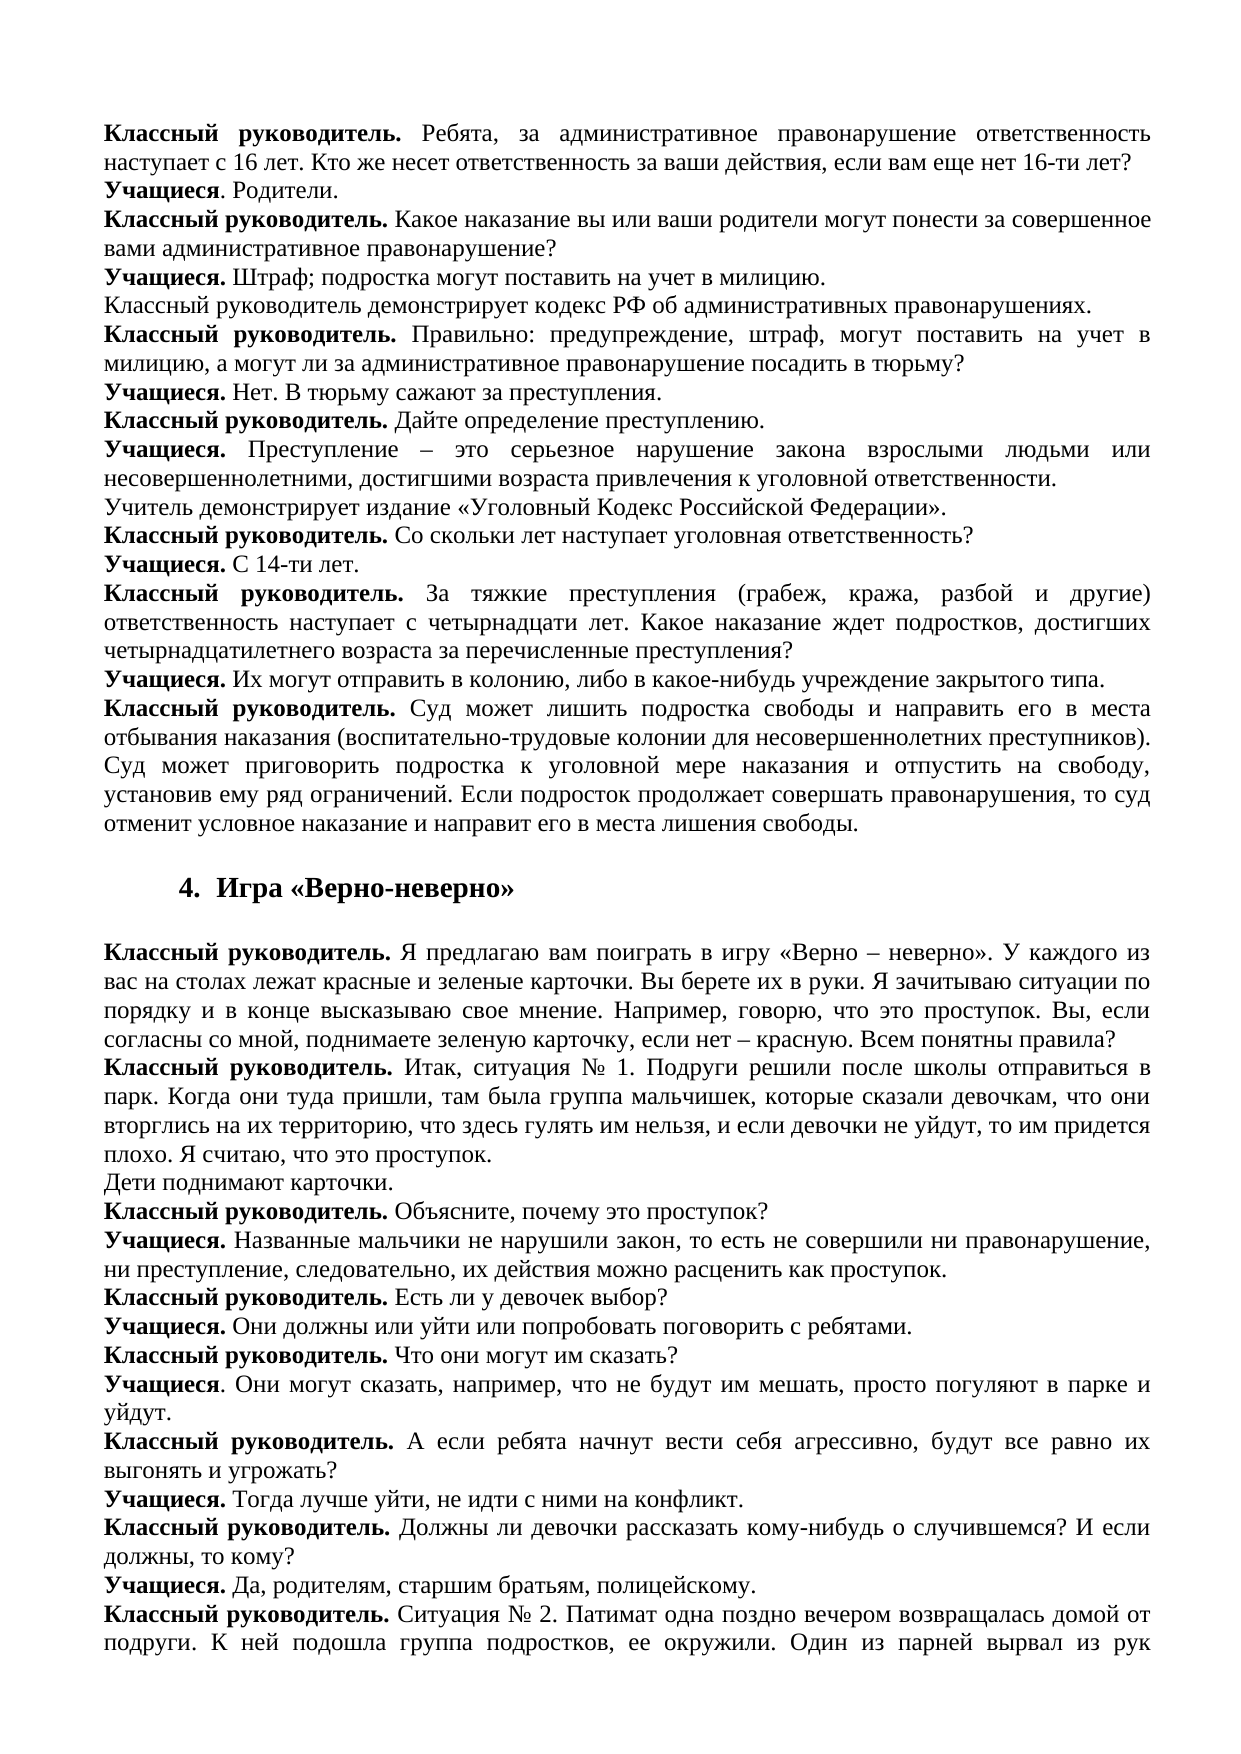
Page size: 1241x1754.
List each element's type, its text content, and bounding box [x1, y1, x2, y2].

text Классный руководитель. Ребята, за административное правонарушение ответственность наступает с 16 лет. Кто же несет ответственность за ваши действия, если вам еще нет 16-ти лет? [103, 118, 1152, 176]
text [103, 1599, 1152, 1656]
text Классный руководитель демонстрирует кодекс РФ об административных правонарушениях. [103, 291, 1152, 319]
text Классный руководитель. Итак, ситуация № 1. Подруги решили после школы отправиться в парк. Когда они туда пришли, там была группа мальчишек, которые сказали девочкам, что они вторглись на их территорию, что здесь гулять им нельзя, и если девочки не уйдут, то им придется плохо. Я считаю, что это проступок. [103, 1052, 1152, 1167]
text Учащиеся. Родители. [103, 176, 1152, 204]
text Классный руководитель. Я предлагаю вам поиграть в игру «Верно – неверно». У каждого из вас на столах лежат красные и зеленые карточки. Вы берете их в руки. Я зачитываю ситуации по порядку и в конце высказываю свое мнение. Например, говорю, что это проступок. Вы, если согласны со мной, поднимаете зеленую карточку, если нет – красную. Всем понятны правила? [103, 937, 1152, 1052]
text Классный руководитель. Правильно: предупреждение, штраф, могут поставить на учет в милицию, а могут ли за административное правонарушение посадить в тюрьму? [103, 319, 1152, 377]
text Дети поднимают карточки. [103, 1167, 1152, 1196]
text Учащиеся. Их могут отправить в колонию, либо в какое-нибудь учреждение закрытого типа. [103, 664, 1152, 693]
text Учитель демонстрирует издание «Уголовный Кодекс Российской Федерации». [103, 492, 1152, 521]
text Учащиеся. Да, родителям, старшим братьям, полицейскому. [103, 1570, 1152, 1599]
text Классный руководитель. Объясните, почему это проступок? [103, 1196, 1152, 1225]
text Классный руководитель. Со скольки лет наступает уголовная ответственность? [103, 521, 1152, 549]
text Учащиеся. Они должны или уйти или попробовать поговорить с ребятами. [103, 1311, 1152, 1340]
text Классный руководитель. Дайте определение преступлению. [103, 406, 1152, 434]
text Классный руководитель. А если ребята начнут вести себя агрессивно, будут все равно их выгонять и угрожать? [103, 1426, 1152, 1484]
text Классный руководитель. Что они могут им сказать? [103, 1340, 1152, 1369]
text Классный руководитель. Какое наказание вы или ваши родители могут понести за совершенное вами административное правонарушение? [103, 204, 1152, 262]
text Учащиеся. Они могут сказать, например, что не будут им мешать, просто погуляют в парке и уйдут. [103, 1369, 1152, 1426]
list Игра «Верно-неверно» [178, 870, 1152, 904]
text Учащиеся. С 14-ти лет. [103, 549, 1152, 578]
text Классный руководитель. Есть ли у девочек выбор? [103, 1282, 1152, 1311]
text Классный руководитель. За тяжкие преступления (грабеж, кража, разбой и другие) ответственность наступает с четырнадцати лет. Какое наказание ждет подростков, достигших четырнадцатилетнего возраста за перечисленные преступления? [103, 578, 1152, 664]
text Учащиеся. Тогда лучше уйти, не идти с ними на конфликт. [103, 1484, 1152, 1512]
text Классный руководитель. Суд может лишить подростка свободы и направить его в места отбывания наказания (воспитательно-трудовые колонии для несовершеннолетних преступников). Суд может приговорить подростка к уголовной мере наказания и отпустить на свободу, установив ему ряд ограничений. Если подросток продолжает совершать правонарушения, то суд отменит условное наказание и направит его в места лишения свободы. [103, 693, 1152, 837]
text Учащиеся. Преступление – это серьезное нарушение закона взрослыми людьми или несовершеннолетними, достигшими возраста привлечения к уголовной ответственности. [103, 434, 1152, 492]
text Учащиеся. Нет. В тюрьму сажают за преступления. [103, 377, 1152, 406]
text Классный руководитель. Должны ли девочки рассказать кому-нибудь о случившемся? И если должны, то кому? [103, 1512, 1152, 1570]
text Учащиеся. Штраф; подростка могут поставить на учет в милицию. [103, 262, 1152, 291]
text Учащиеся. Названные мальчики не нарушили закон, то есть не совершили ни правонарушение, ни преступление, следовательно, их действия можно расценить как проступок. [103, 1225, 1152, 1282]
